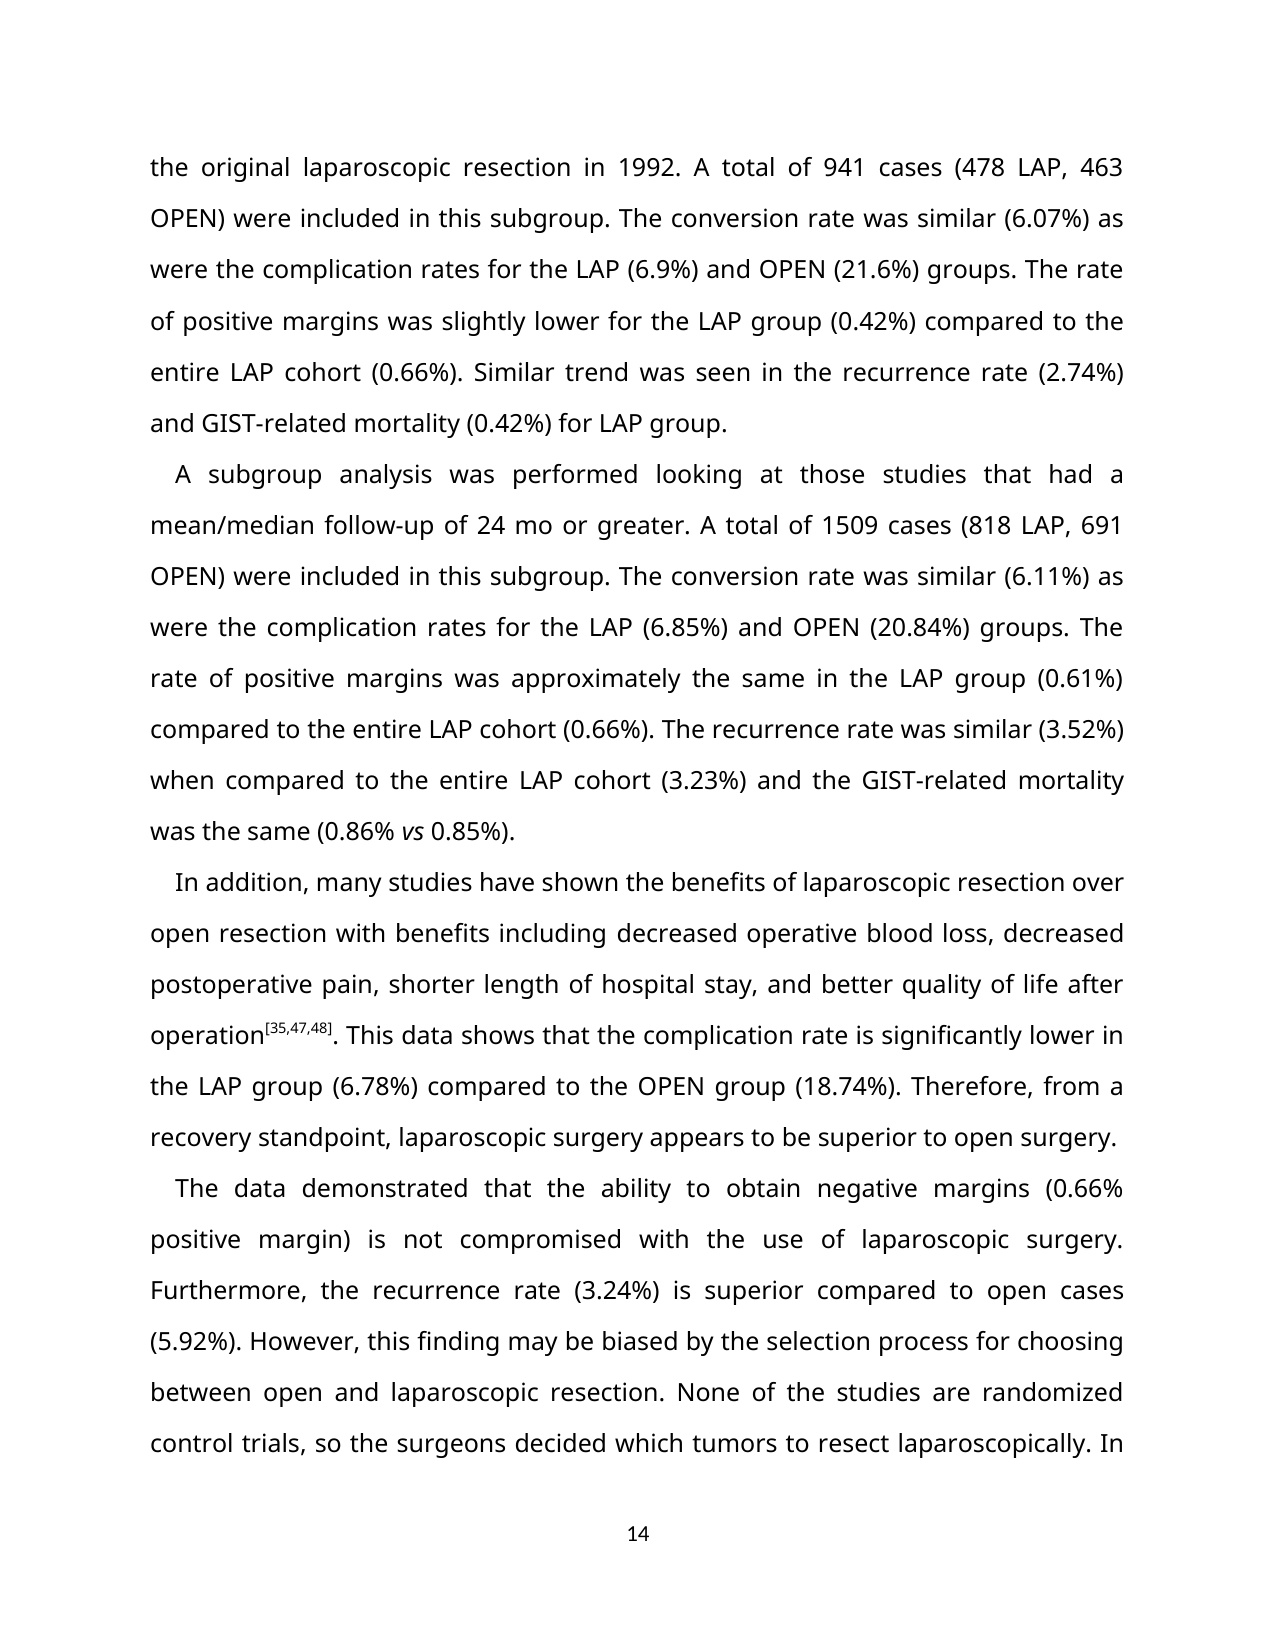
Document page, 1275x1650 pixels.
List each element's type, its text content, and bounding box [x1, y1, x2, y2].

text A subgroup analysis was performed looking at those studies that had a mean/median follow-up of 24 mo or greater. A total of 1509 cases (818 LAP, 691 OPEN) were included in this subgroup. The conversion rate was similar (6.11%) as were the complication rates for the LAP (6.85%) and OPEN (20.84%) groups. The rate of positive margins was approximately the same in the LAP group (0.61%) compared to the entire LAP cohort (0.66%). The recurrence rate was similar (3.52%) when compared to the entire LAP cohort (3.23%) and the GIST-related mortality was the same (0.86% vs 0.85%). [150, 456, 1125, 848]
text In addition, many studies have shown the benefits of laparoscopic resection over open resection with benefits including decreased operative blood loss, decreased postoperative pain, shorter length of hospital stay, and better quality of life after operation[35,47,48]. This data shows that the complication rate is significantly lower in the LAP group (6.78%) compared to the OPEN group (18.74%). Therefore, from a recovery standpoint, laparoscopic surgery appears to be superior to open surgery. [150, 864, 1125, 1154]
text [150, 150, 1125, 439]
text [150, 1171, 1125, 1460]
